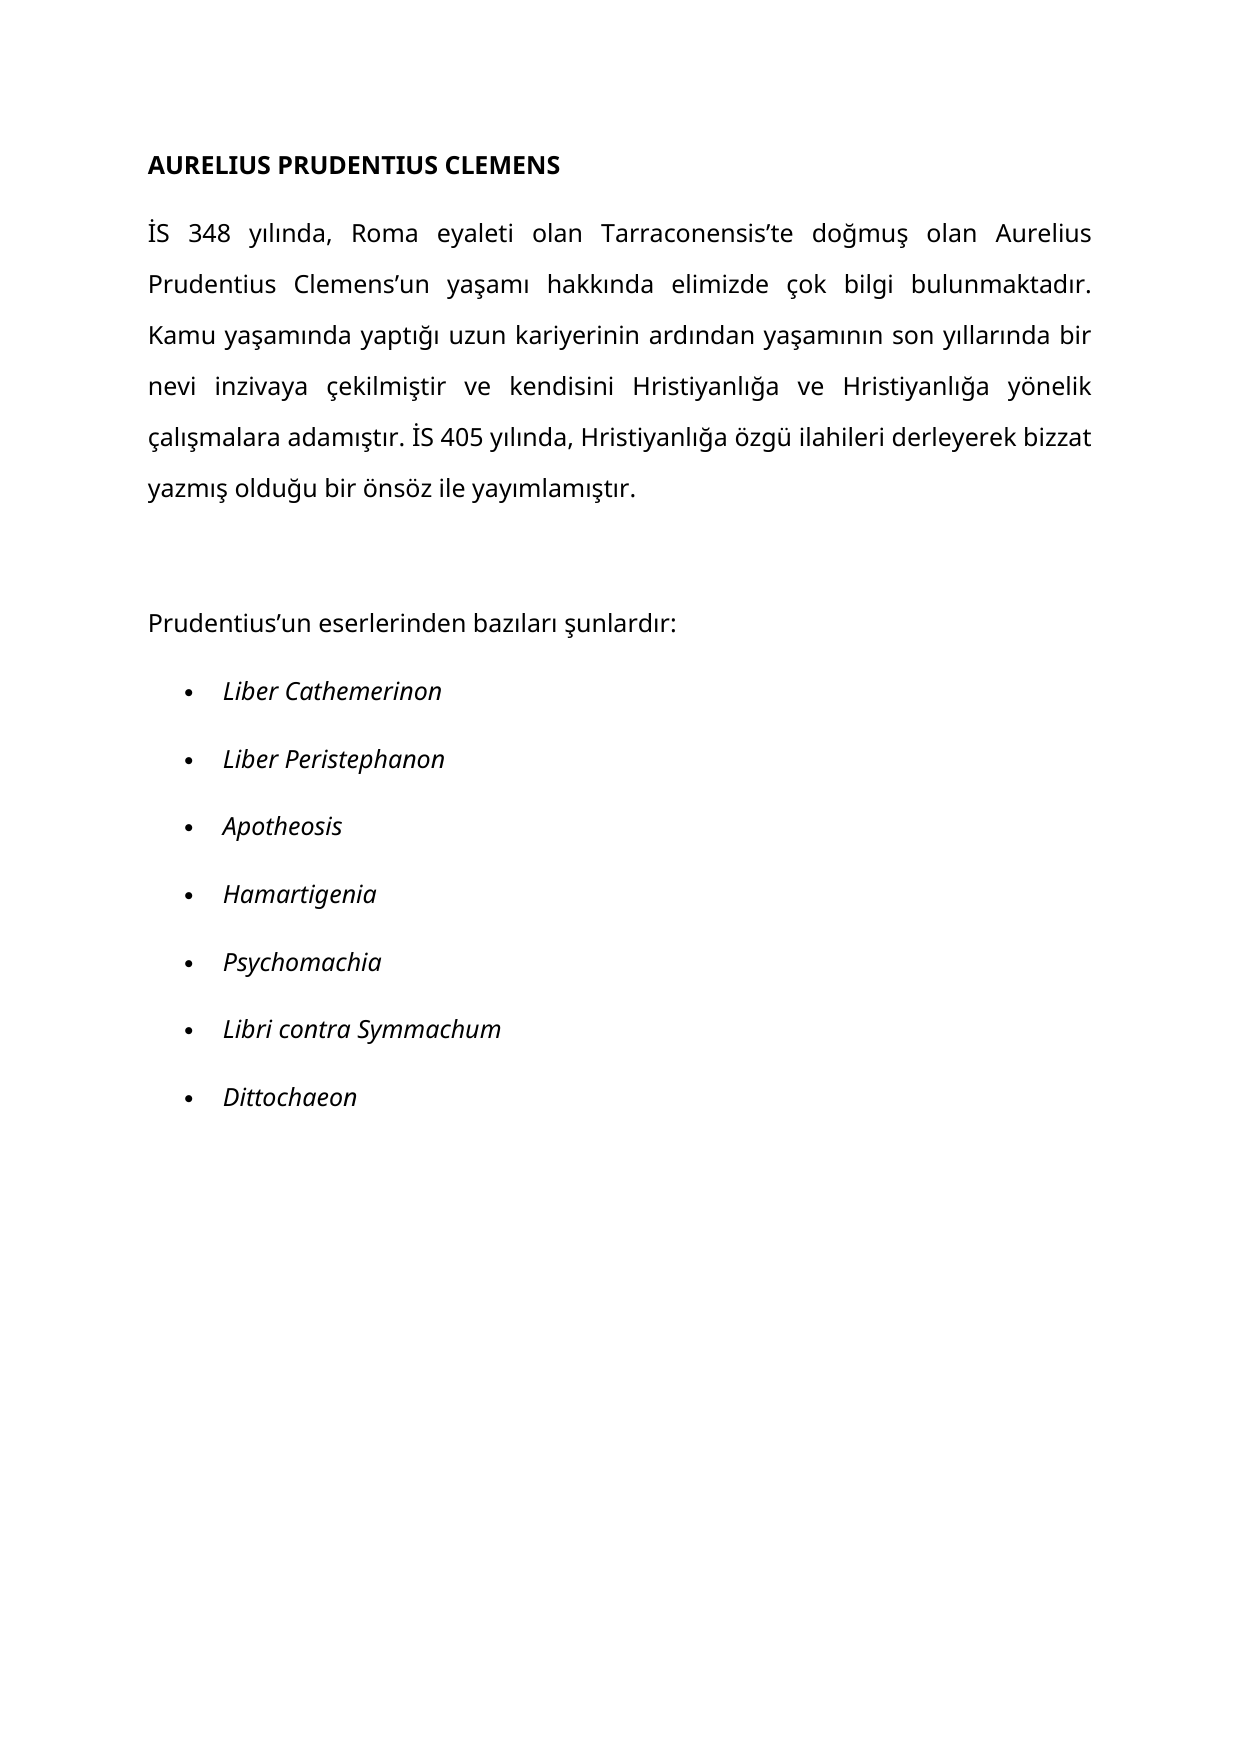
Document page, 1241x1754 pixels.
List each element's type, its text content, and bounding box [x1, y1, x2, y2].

list Liber Peristephanon [185, 741, 1093, 775]
list Apotheosis [185, 809, 1093, 843]
list Libri contra Symmachum [185, 1012, 1093, 1046]
list Dittochaeon [185, 1080, 1093, 1114]
text AURELIUS PRUDENTIUS CLEMENS [148, 148, 1093, 182]
list Hamartigenia [185, 877, 1093, 911]
list Liber Cathemerinon [185, 674, 1093, 708]
text Prudentius’un eserlerinden bazıları şunlardır: [148, 606, 1093, 640]
text İS 348 yılında, Roma eyaleti olan Tarraconensis’te doğmuş olan Aurelius Prudentius Clemens’un yaşamı hakkında elimizde çok bilgi bulunmaktadır. Kamu yaşamında yaptığı uzun kariyerinin ardından yaşamının son yıllarında bir nevi inzivaya çekilmiştir ve kendisini Hristiyanlığa ve Hristiyanlığa yönelik çalışmalara adamıştır. İS 405 yılında, Hristiyanlığa özgü ilahileri derleyerek bizzat yazmış olduğu bir önsöz ile yayımlamıştır. [148, 215, 1093, 504]
list Psychomachia [185, 944, 1093, 978]
